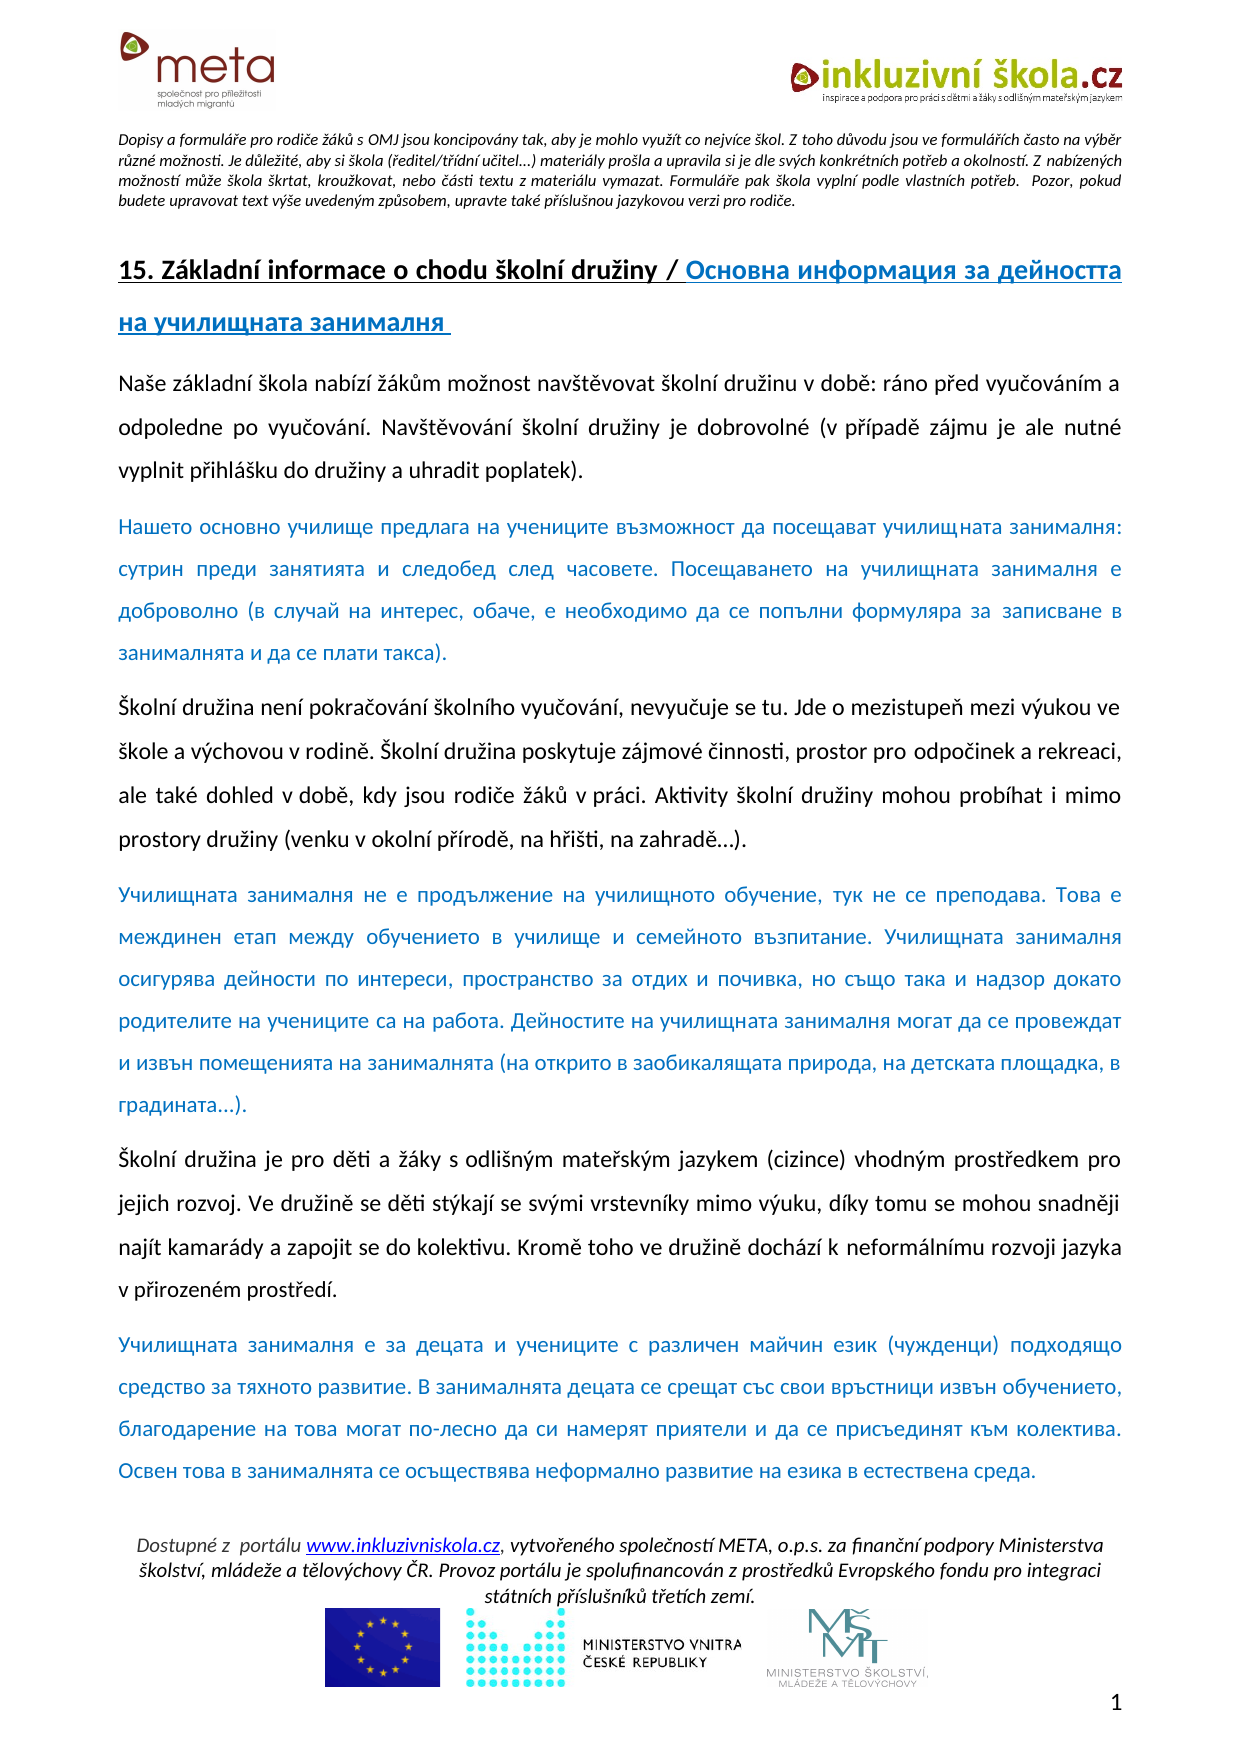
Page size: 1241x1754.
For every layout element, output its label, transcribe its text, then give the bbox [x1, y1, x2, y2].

text Naše základní škola nabízí žákům možnost navštěvovat školní družinu v době: ráno před vyučováním a odpoledne po vyučování. Navštěvování školní družiny je dobrovolné (v případě zájmu je ale nutné vyplnit přihlášku do družiny a uhradit poplatek). [118, 368, 1122, 485]
picture [790, 57, 1123, 104]
picture [118, 29, 276, 111]
text Školní družina není pokračování školního vyučování, nevyučuje se tu. Jde o mezistupeň mezi výukou ve škole a výchovou v rodině. Školní družina poskytuje zájmové činnosti, prostor pro odpočinek a rekreaci, ale také dohled v době, kdy jsou rodiče žáků v práci. Aktivity školní družiny mohou probíhat i mimo prostory družiny (venku v okolní přírodě, na hřišti, na zahradě…). [118, 692, 1122, 853]
text Училищната занималня е за децата и учениците с различен майчин език (чужденци) подходящо средство за тяхното развитие. В занималнята децата се срещат със свои връстници извън обучението, благодарение на това могат по-лесно да си намерят приятели и да се присъединят към колектива. Освен това в занималнята се осъществява неформално развитие на езика в естествена среда. [118, 1330, 1122, 1484]
picture [466, 1608, 742, 1687]
text Училищната занималня не е продължение на училищното обучение, тук не се преподава. Това е междинен етап между обучението в училище и семейното възпитание. Училищната занималня осигурява дейности по интереси, пространство за отдих и почивка, но също така и надзор докато родителите на учениците са на работа. Дейностите на училищната занималня могат да се провеждат и извън помещенията на занималнята (на открито в заобикалящата природа, на детската площадка, в градината...). [118, 880, 1122, 1118]
text Školní družina je pro děti a žáky s odlišným mateřským jazykem (cizince) vhodným prostředkem pro jejich rozvoj. Ve družině se děti stýkají se svými vrstevníky mimo výuku, díky tomu se mohou snadněji najít kamarády a zapojit se do kolektivu. Kromě toho ve družině dochází k neformálnímu rozvoji jazyka v přirozeném prostředí. [118, 1144, 1122, 1303]
picture [767, 1609, 928, 1687]
text 15. Základní informace o chodu školní družiny / Основна информация за дейността на училищната занималня [118, 252, 1122, 282]
picture [325, 1608, 441, 1687]
text 15. Základní informace o chodu školní družiny / Основна информация за дейността на училищната занималня [118, 283, 1122, 338]
text Нашето основно училище предлага на учениците възможност да посещават училищната занималня: сутрин преди занятията и следобед след часовете. Посещаването на училищната занималня е доброволно (в случай на интерес, обаче, е необходимо да се попълни формуляра за записване в занималнята и да се плати такса). [118, 512, 1122, 666]
